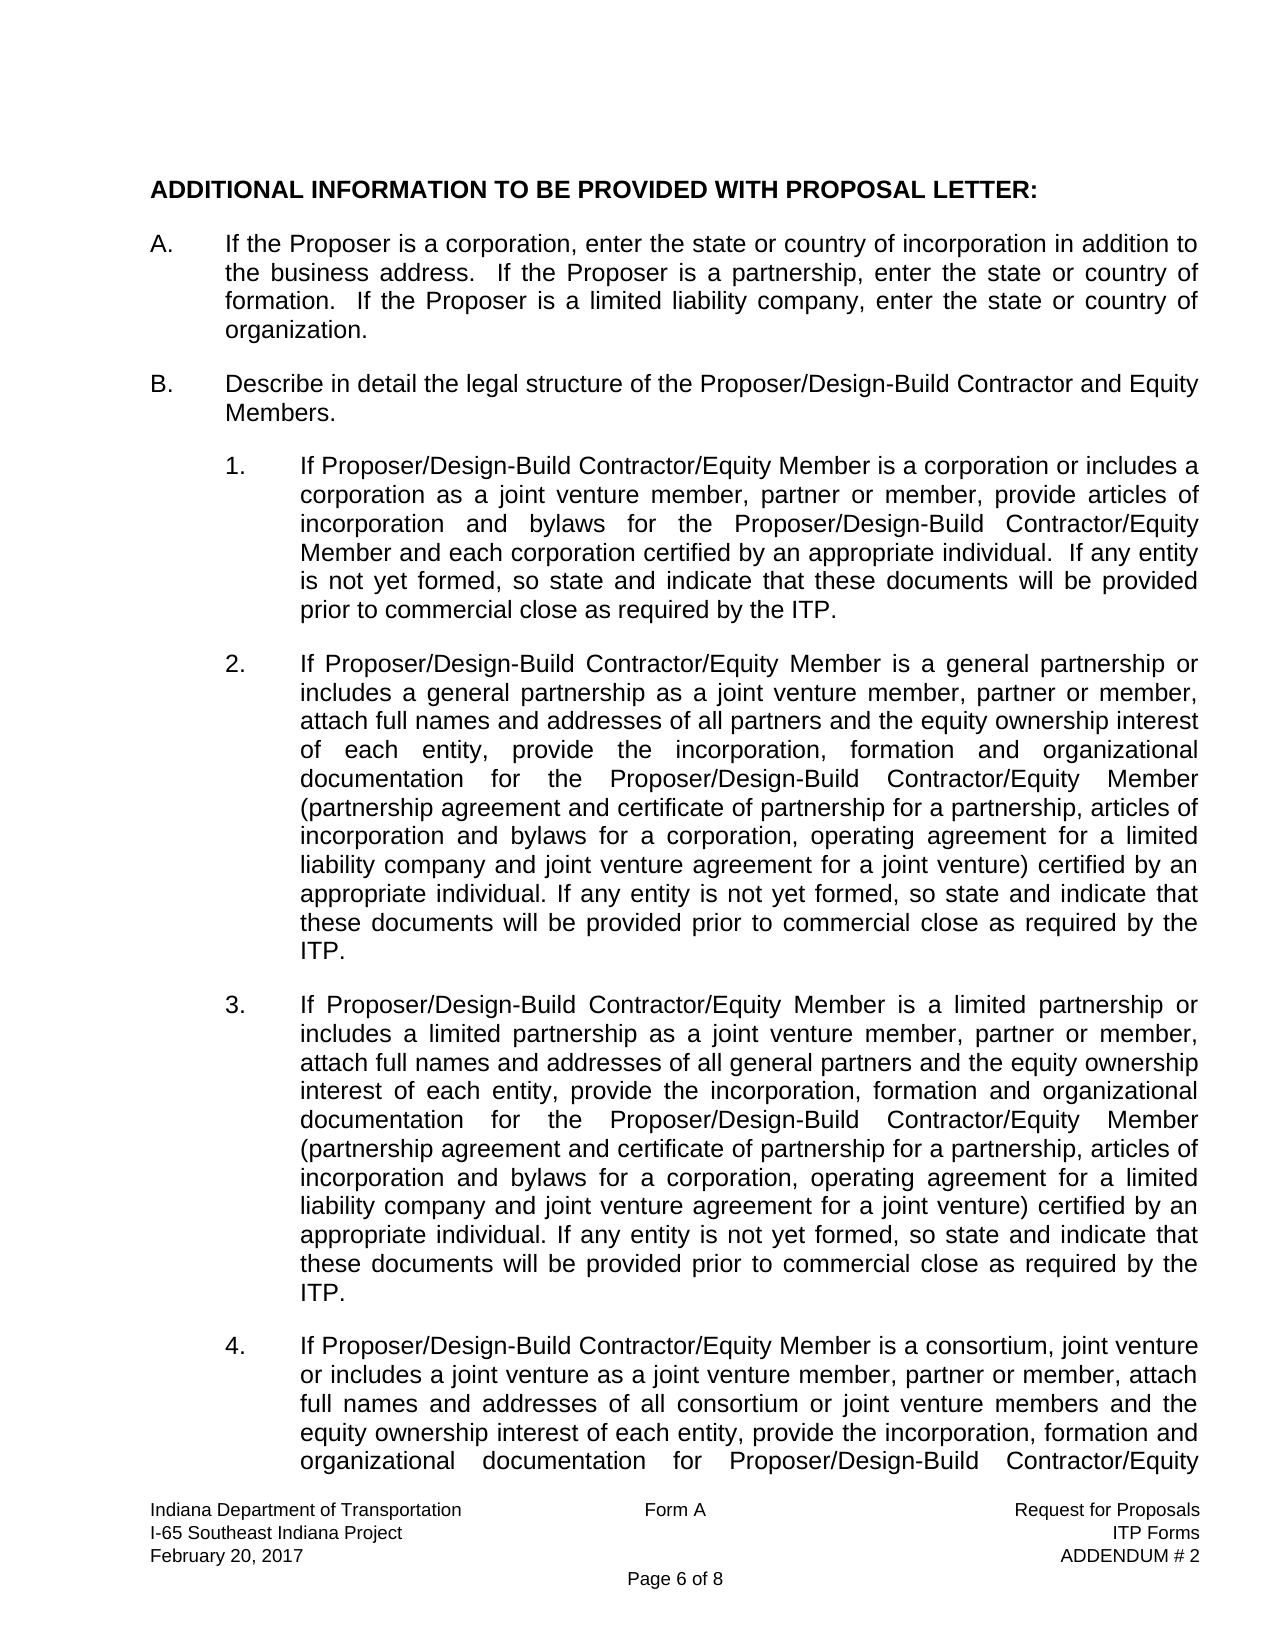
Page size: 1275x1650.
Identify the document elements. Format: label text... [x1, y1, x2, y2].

text ADDITIONAL INFORMATION TO BE PROVIDED WITH PROPOSAL LETTER: [150, 175, 1200, 204]
text 3. If Proposer/Design-Build Contractor/Equity Member is a limited partnership or includes a limited partnership as a joint venture member, partner or member, attach full names and addresses of all general partners and the equity ownership interest of each entity, provide the incorporation, formation and organizational documentation for the Proposer/Design-Build Contractor/Equity Member (partnership agreement and certificate of partnership for a partnership, articles of incorporation and bylaws for a corporation, operating agreement for a limited liability company and joint venture agreement for a joint venture) certified by an appropriate individual. If any entity is not yet formed, so state and indicate that these documents will be provided prior to commercial close as required by the ITP. [225, 990, 1200, 1306]
text B. Describe in detail the legal structure of the Proposer/Design-Build Contractor and Equity Members. [150, 369, 1200, 426]
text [225, 1331, 1200, 1475]
text 1. If Proposer/Design-Build Contractor/Equity Member is a corporation or includes a corporation as a joint venture member, partner or member, provide articles of incorporation and bylaws for the Proposer/Design-Build Contractor/Equity Member and each corporation certified by an appropriate individual. If any entity is not yet formed, so state and indicate that these documents will be provided prior to commercial close as required by the ITP. [225, 451, 1200, 624]
text A. If the Proposer is a corporation, enter the state or country of incorporation in addition to the business address. If the Proposer is a partnership, enter the state or country of formation. If the Proposer is a limited liability company, enter the state or country of organization. [150, 229, 1200, 344]
text 2. If Proposer/Design-Build Contractor/Equity Member is a general partnership or includes a general partnership as a joint venture member, partner or member, attach full names and addresses of all partners and the equity ownership interest of each entity, provide the incorporation, formation and organizational documentation for the Proposer/Design-Build Contractor/Equity Member (partnership agreement and certificate of partnership for a partnership, articles of incorporation and bylaws for a corporation, operating agreement for a limited liability company and joint venture agreement for a joint venture) certified by an appropriate individual. If any entity is not yet formed, so state and indicate that these documents will be provided prior to commercial close as required by the ITP. [225, 649, 1200, 965]
